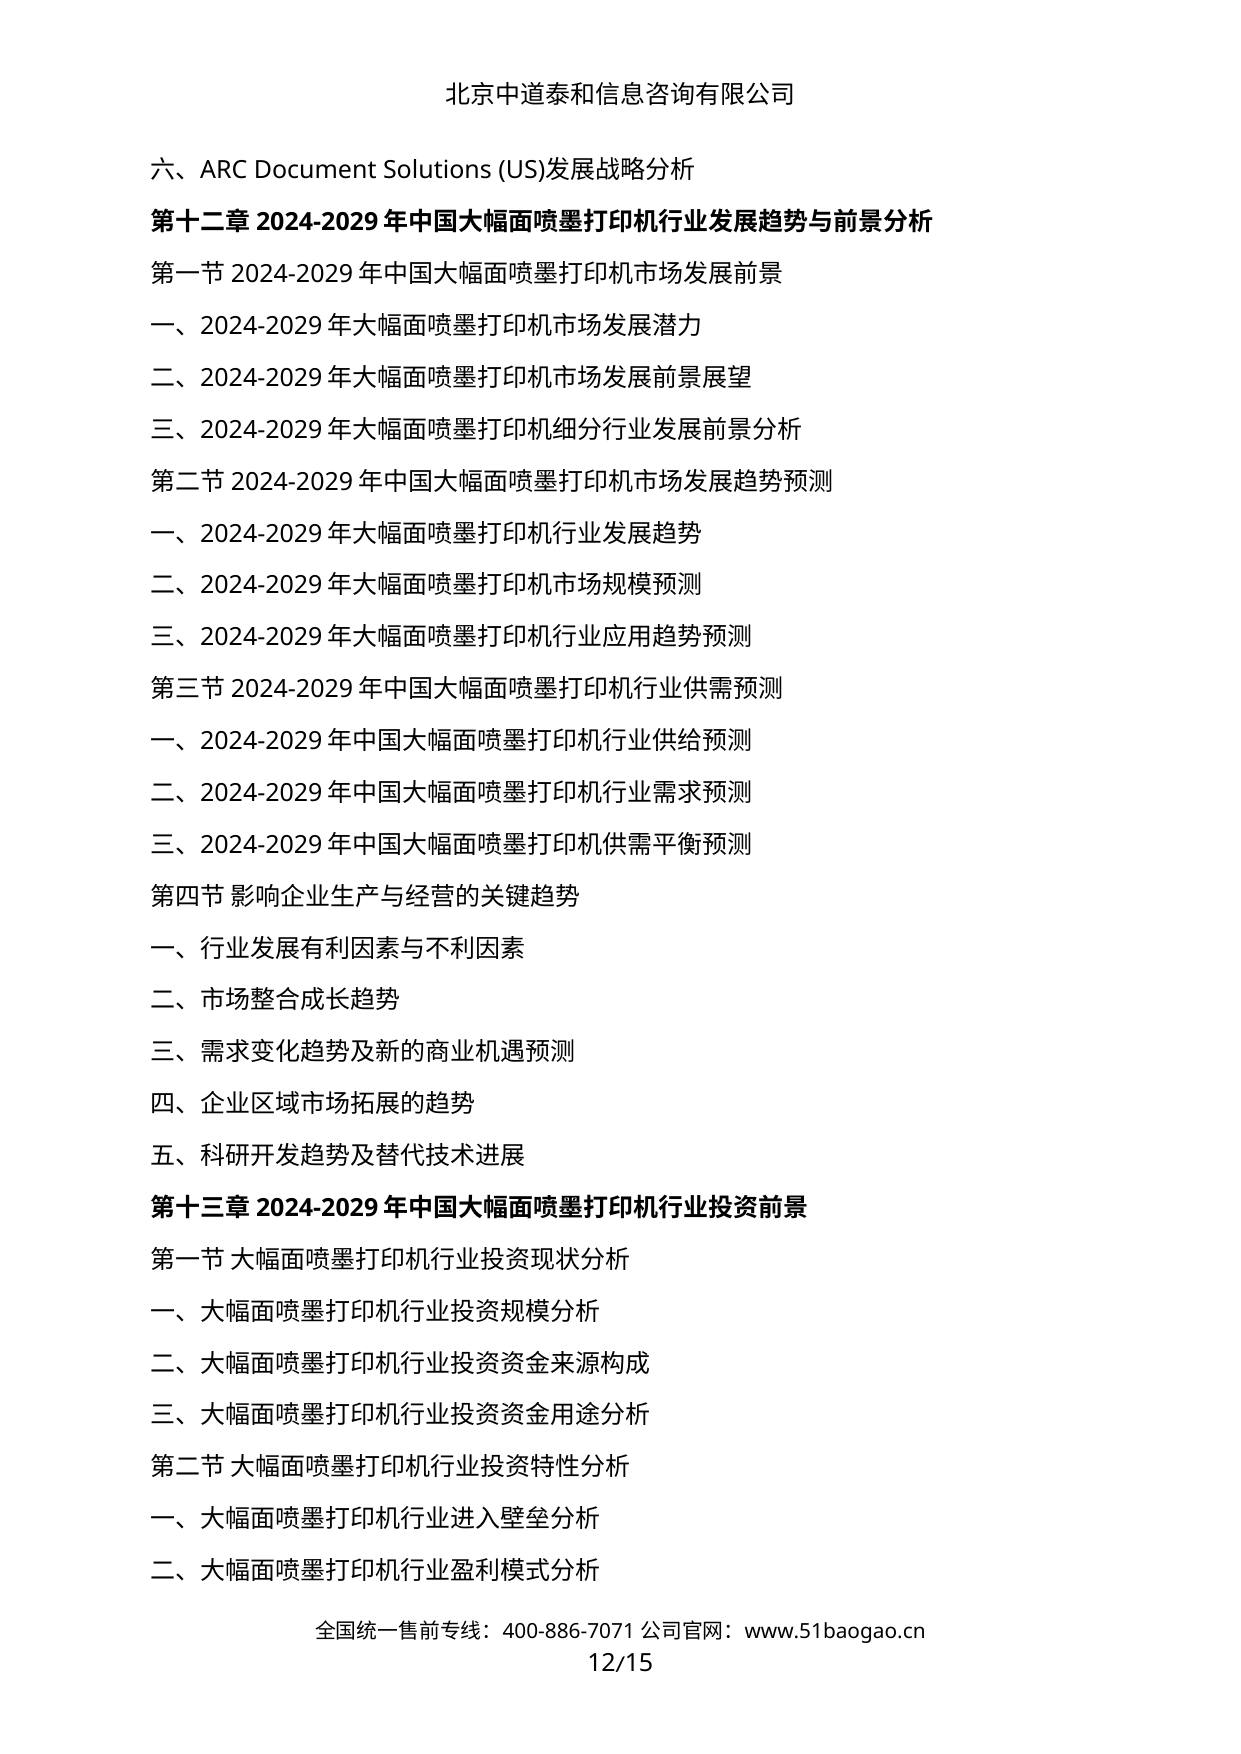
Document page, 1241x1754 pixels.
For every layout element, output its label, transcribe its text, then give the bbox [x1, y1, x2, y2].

text 第四节 影响企业生产与经营的关键趋势 [150, 876, 1090, 912]
text 三、需求变化趋势及新的商业机遇预测 [150, 1032, 1090, 1068]
text 一、2024-2029年大幅面喷墨打印机市场发展潜力 [150, 306, 1090, 342]
text 二、2024-2029年中国大幅面喷墨打印机行业需求预测 [150, 772, 1090, 809]
text 第二节 2024-2029年中国大幅面喷墨打印机市场发展趋势预测 [150, 461, 1090, 497]
text 五、科研开发趋势及替代技术进展 [150, 1136, 1090, 1172]
text 二、市场整合成长趋势 [150, 980, 1090, 1016]
text 三、2024-2029年大幅面喷墨打印机细分行业发展前景分析 [150, 409, 1090, 446]
text 第十二章 2024-2029年中国大幅面喷墨打印机行业发展趋势与前景分析 [150, 202, 1090, 238]
text 四、企业区域市场拓展的趋势 [150, 1084, 1090, 1120]
text 六、ARC Document Solutions (US)发展战略分析 [150, 150, 1090, 186]
text 三、2024-2029年大幅面喷墨打印机行业应用趋势预测 [150, 617, 1090, 653]
text 一、2024-2029年大幅面喷墨打印机行业发展趋势 [150, 513, 1090, 549]
text 第一节 大幅面喷墨打印机行业投资现状分析 [150, 1239, 1090, 1276]
text 一、大幅面喷墨打印机行业投资规模分析 [150, 1291, 1090, 1327]
text 二、2024-2029年大幅面喷墨打印机市场发展前景展望 [150, 357, 1090, 394]
text 第二节 大幅面喷墨打印机行业投资特性分析 [150, 1447, 1090, 1483]
text 二、2024-2029年大幅面喷墨打印机市场规模预测 [150, 565, 1090, 601]
text 一、2024-2029年中国大幅面喷墨打印机行业供给预测 [150, 721, 1090, 757]
text 三、2024-2029年中国大幅面喷墨打印机供需平衡预测 [150, 824, 1090, 861]
text 第一节 2024-2029年中国大幅面喷墨打印机市场发展前景 [150, 254, 1090, 290]
text 一、大幅面喷墨打印机行业进入壁垒分析 [150, 1499, 1090, 1535]
text 二、大幅面喷墨打印机行业投资资金来源构成 [150, 1343, 1090, 1379]
text 一、行业发展有利因素与不利因素 [150, 928, 1090, 964]
text 第三节 2024-2029年中国大幅面喷墨打印机行业供需预测 [150, 669, 1090, 705]
text 二、大幅面喷墨打印机行业盈利模式分析 [150, 1551, 1090, 1587]
text 三、大幅面喷墨打印机行业投资资金用途分析 [150, 1395, 1090, 1431]
text 第十三章 2024-2029年中国大幅面喷墨打印机行业投资前景 [150, 1187, 1090, 1224]
